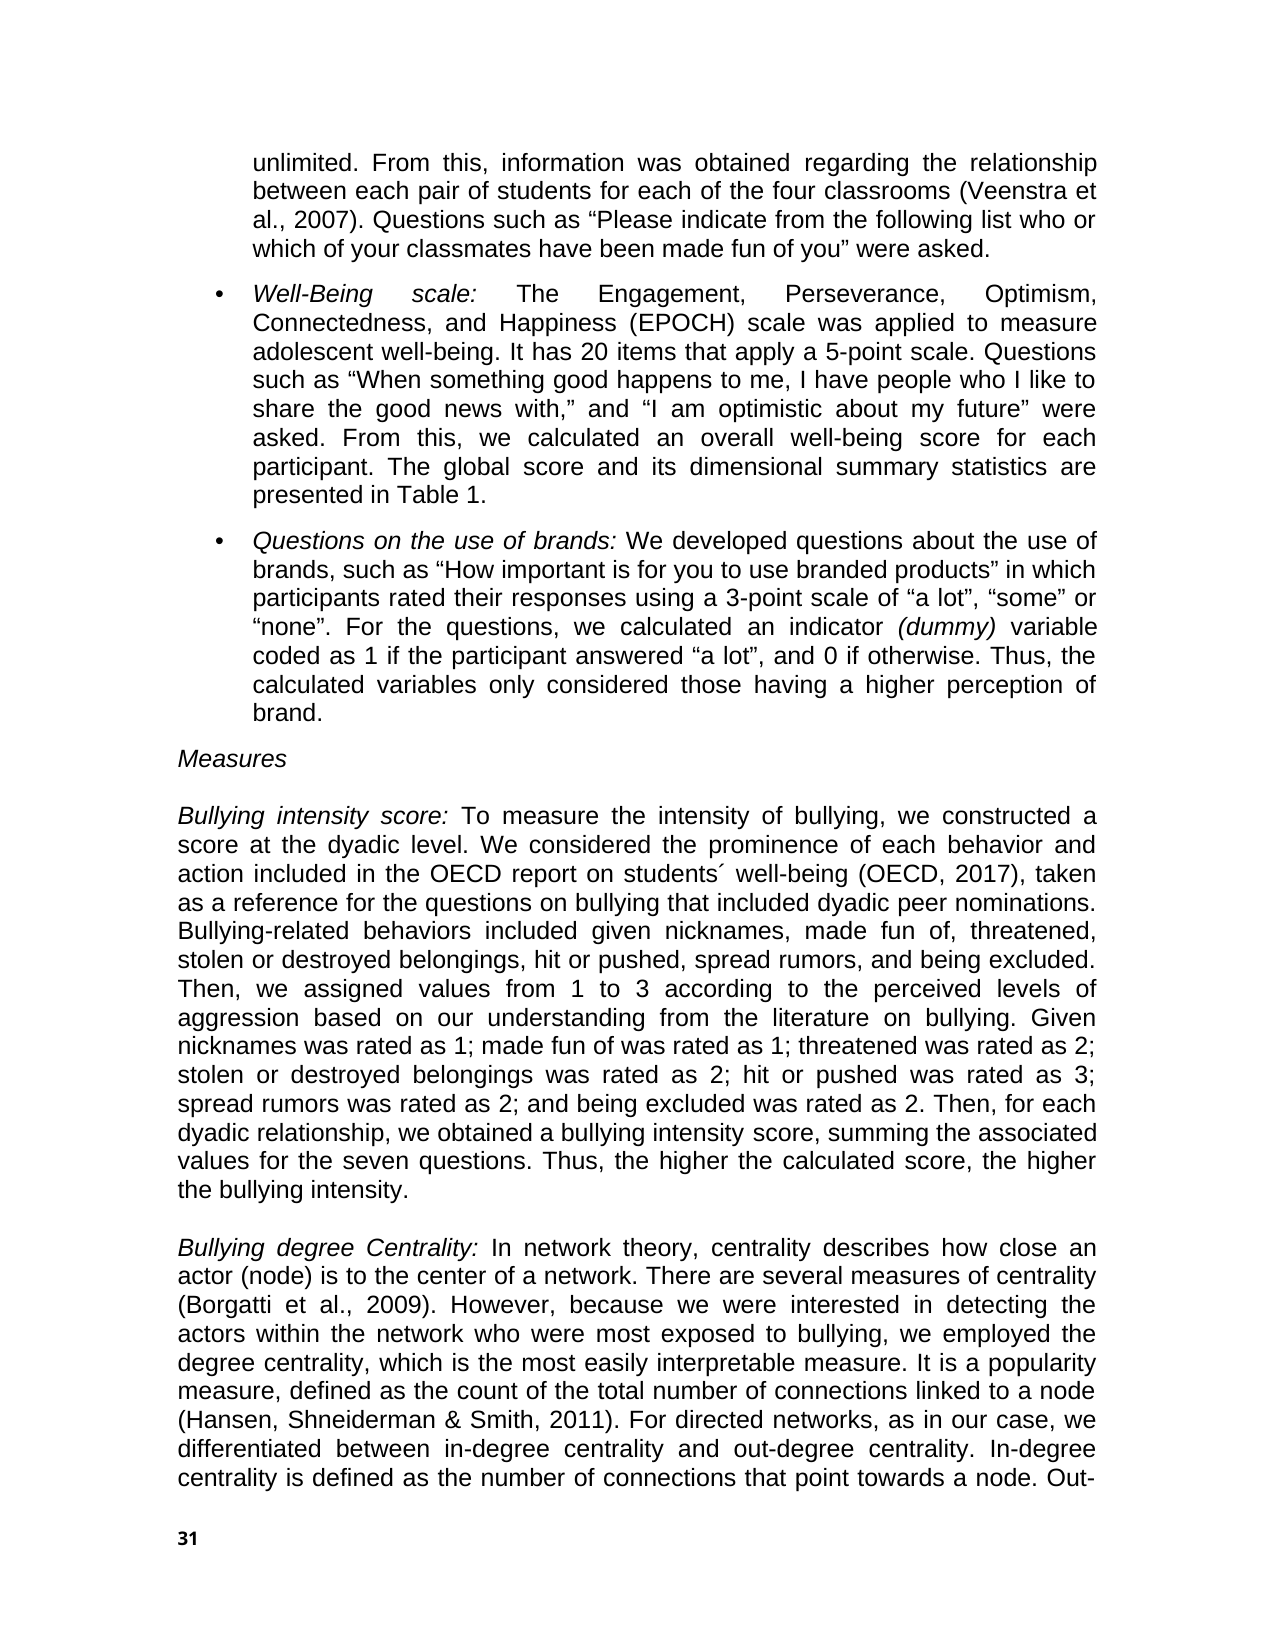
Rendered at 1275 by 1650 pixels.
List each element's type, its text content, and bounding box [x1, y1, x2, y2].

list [215, 148, 1098, 263]
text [177, 1233, 1098, 1491]
list Well-Being scale: The Engagement, Perseverance, Optimism, Connectedness, and Happiness (EPOCH) scale was applied to measure adolescent well-being. It has 20 items that apply a 5-point scale. Questions such as “When something good happens to me, I have people who I like to share the good news with,” and “I am optimistic about my future” were asked. From this, we calculated an overall well-being score for each participant. The global score and its dimensional summary statistics are presented in Table 1. [215, 279, 1098, 509]
text Bullying intensity score: To measure the intensity of bullying, we constructed a score at the dyadic level. We considered the prominence of each behavior and action included in the OECD report on students´ well-being (OECD, 2017), taken as a reference for the questions on bullying that included dyadic peer nominations. Bullying-related behaviors included given nicknames, made fun of, threatened, stolen or destroyed belongings, hit or pushed, spread rumors, and being excluded. Then, we assigned values from 1 to 3 according to the perceived levels of aggression based on our understanding from the literature on bullying. Given nicknames was rated as 1; made fun of was rated as 1; threatened was rated as 2; stolen or destroyed belongings was rated as 2; hit or pushed was rated as 3; spread rumors was rated as 2; and being excluded was rated as 2. Then, for each dyadic relationship, we obtained a bullying intensity score, summing the associated values for the seven questions. Thus, the higher the calculated score, the higher the bullying intensity. [177, 801, 1098, 1204]
list Questions on the use of brands: We developed questions about the use of brands, such as “How important is for you to use branded products” in which participants rated their responses using a 3-point scale of “a lot”, “some” or “none”. For the questions, we calculated an indicator (dummy) variable coded as 1 if the participant answered “a lot”, and 0 if otherwise. Thus, the calculated variables only considered those having a higher perception of brand. [215, 526, 1098, 727]
text Measures [177, 744, 1098, 773]
